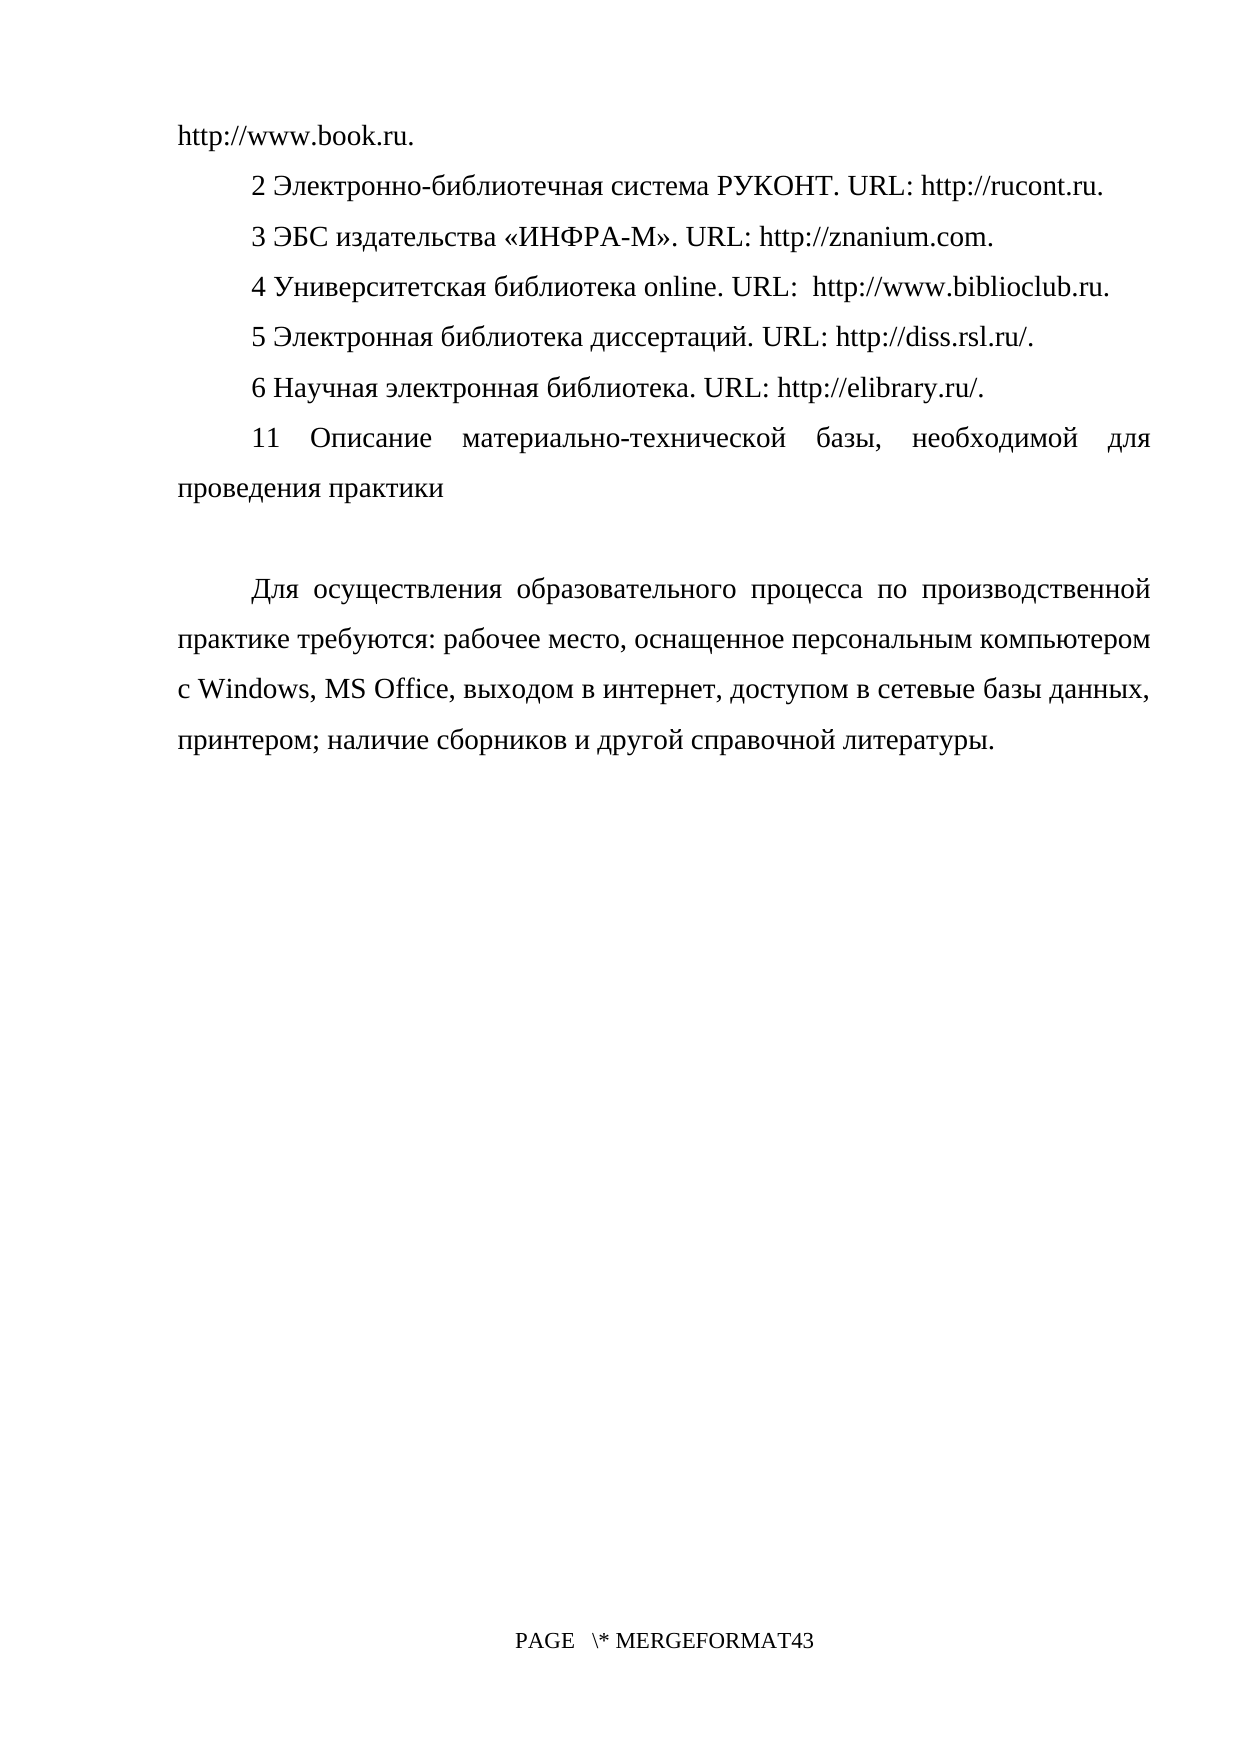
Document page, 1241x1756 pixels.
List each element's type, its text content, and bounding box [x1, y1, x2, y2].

text 2 Электронно-библиотечная система РУКОНТ. URL: http://rucont.ru. [177, 168, 1151, 202]
text 5 Электронная библиотека диссертаций. URL: http://diss.rsl.ru/. [177, 319, 1151, 353]
text 3 ЭБС издательства «ИНФРА-М». URL: http://znanium.com. [177, 219, 1151, 252]
text 11 Описание материально-технической базы, необходимой для проведения практики [177, 420, 1151, 504]
text Для осуществления образовательного процесса по производственной практике требуются: рабочее место, оснащенное персональным компьютером с Windows, MS Office, выходом в интернет, доступом в сетевые базы данных, принтером; наличие сборников и другой справочной литературы. [177, 571, 1151, 755]
text 4 Университетская библиотека online. URL: http://www.biblioclub.ru. [177, 269, 1151, 303]
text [177, 118, 1151, 152]
text 6 Научная электронная библиотека. URL: http://elibrary.ru/. [177, 370, 1151, 403]
